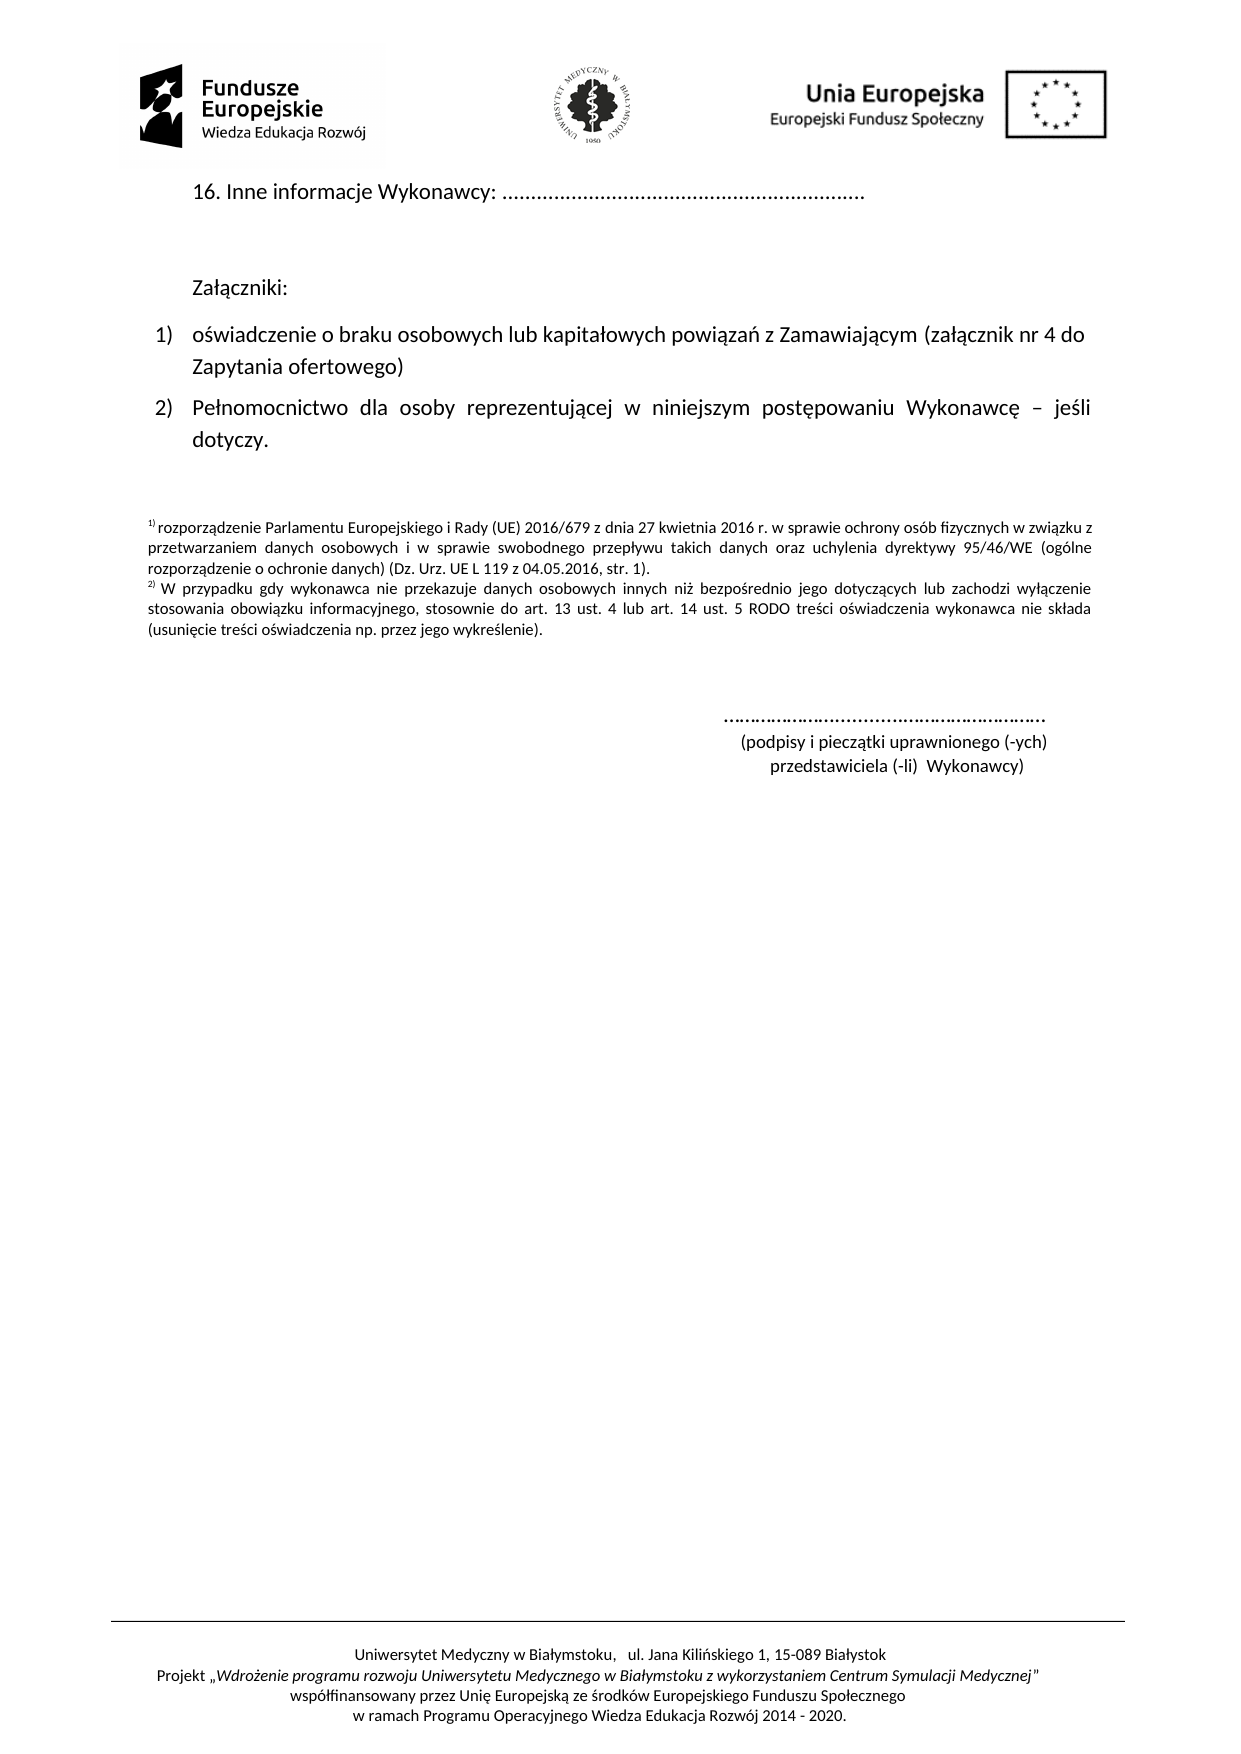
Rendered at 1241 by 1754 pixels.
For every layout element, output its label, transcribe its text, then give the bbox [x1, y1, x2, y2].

text przedstawiciela (-li) Wykonawcy) [723, 754, 1093, 777]
picture [749, 48, 1129, 161]
list oświadczenie o braku osobowych lub kapitałowych powiązań z Zamawiającym (załącznik nr 4 do Zapytania ofertowego) [154, 320, 1093, 380]
text (podpisy i pieczątki uprawnionego (-ych) [723, 730, 1093, 753]
text 2) W przypadku gdy wykonawca nie przekazuje danych osobowych innych niż bezpośrednio jego dotyczących lub zachodzi wyłączenie stosowania obowiązku informacyjnego, stosownie do art. 13 ust. 4 lub art. 14 ust. 5 RODO treści oświadczenia wykonawca nie składa (usunięcie treści oświadczenia np. przez jego wykreślenie). [148, 578, 1093, 639]
picture [119, 43, 386, 169]
picture [554, 67, 630, 143]
list Pełnomocnictwo dla osoby reprezentującej w niniejszym postępowaniu Wykonawcę – jeśli dotyczy. [154, 393, 1093, 453]
text 1) rozporządzenie Parlamentu Europejskiego i Rady (UE) 2016/679 z dnia 27 kwietnia 2016 r. w sprawie ochrony osób fizycznych w związku z przetwarzaniem danych osobowych i w sprawie swobodnego przepływu takich danych oraz uchylenia dyrektywy 95/46/WE (ogólne rozporządzenie o ochronie danych) (Dz. Urz. UE L 119 z 04.05.2016, str. 1). [148, 517, 1093, 578]
text Załączniki: [192, 273, 1093, 301]
text …………………............……………………… [723, 700, 1093, 728]
text 16. Inne informacje Wykonawcy: ............................................................... [192, 177, 1093, 205]
